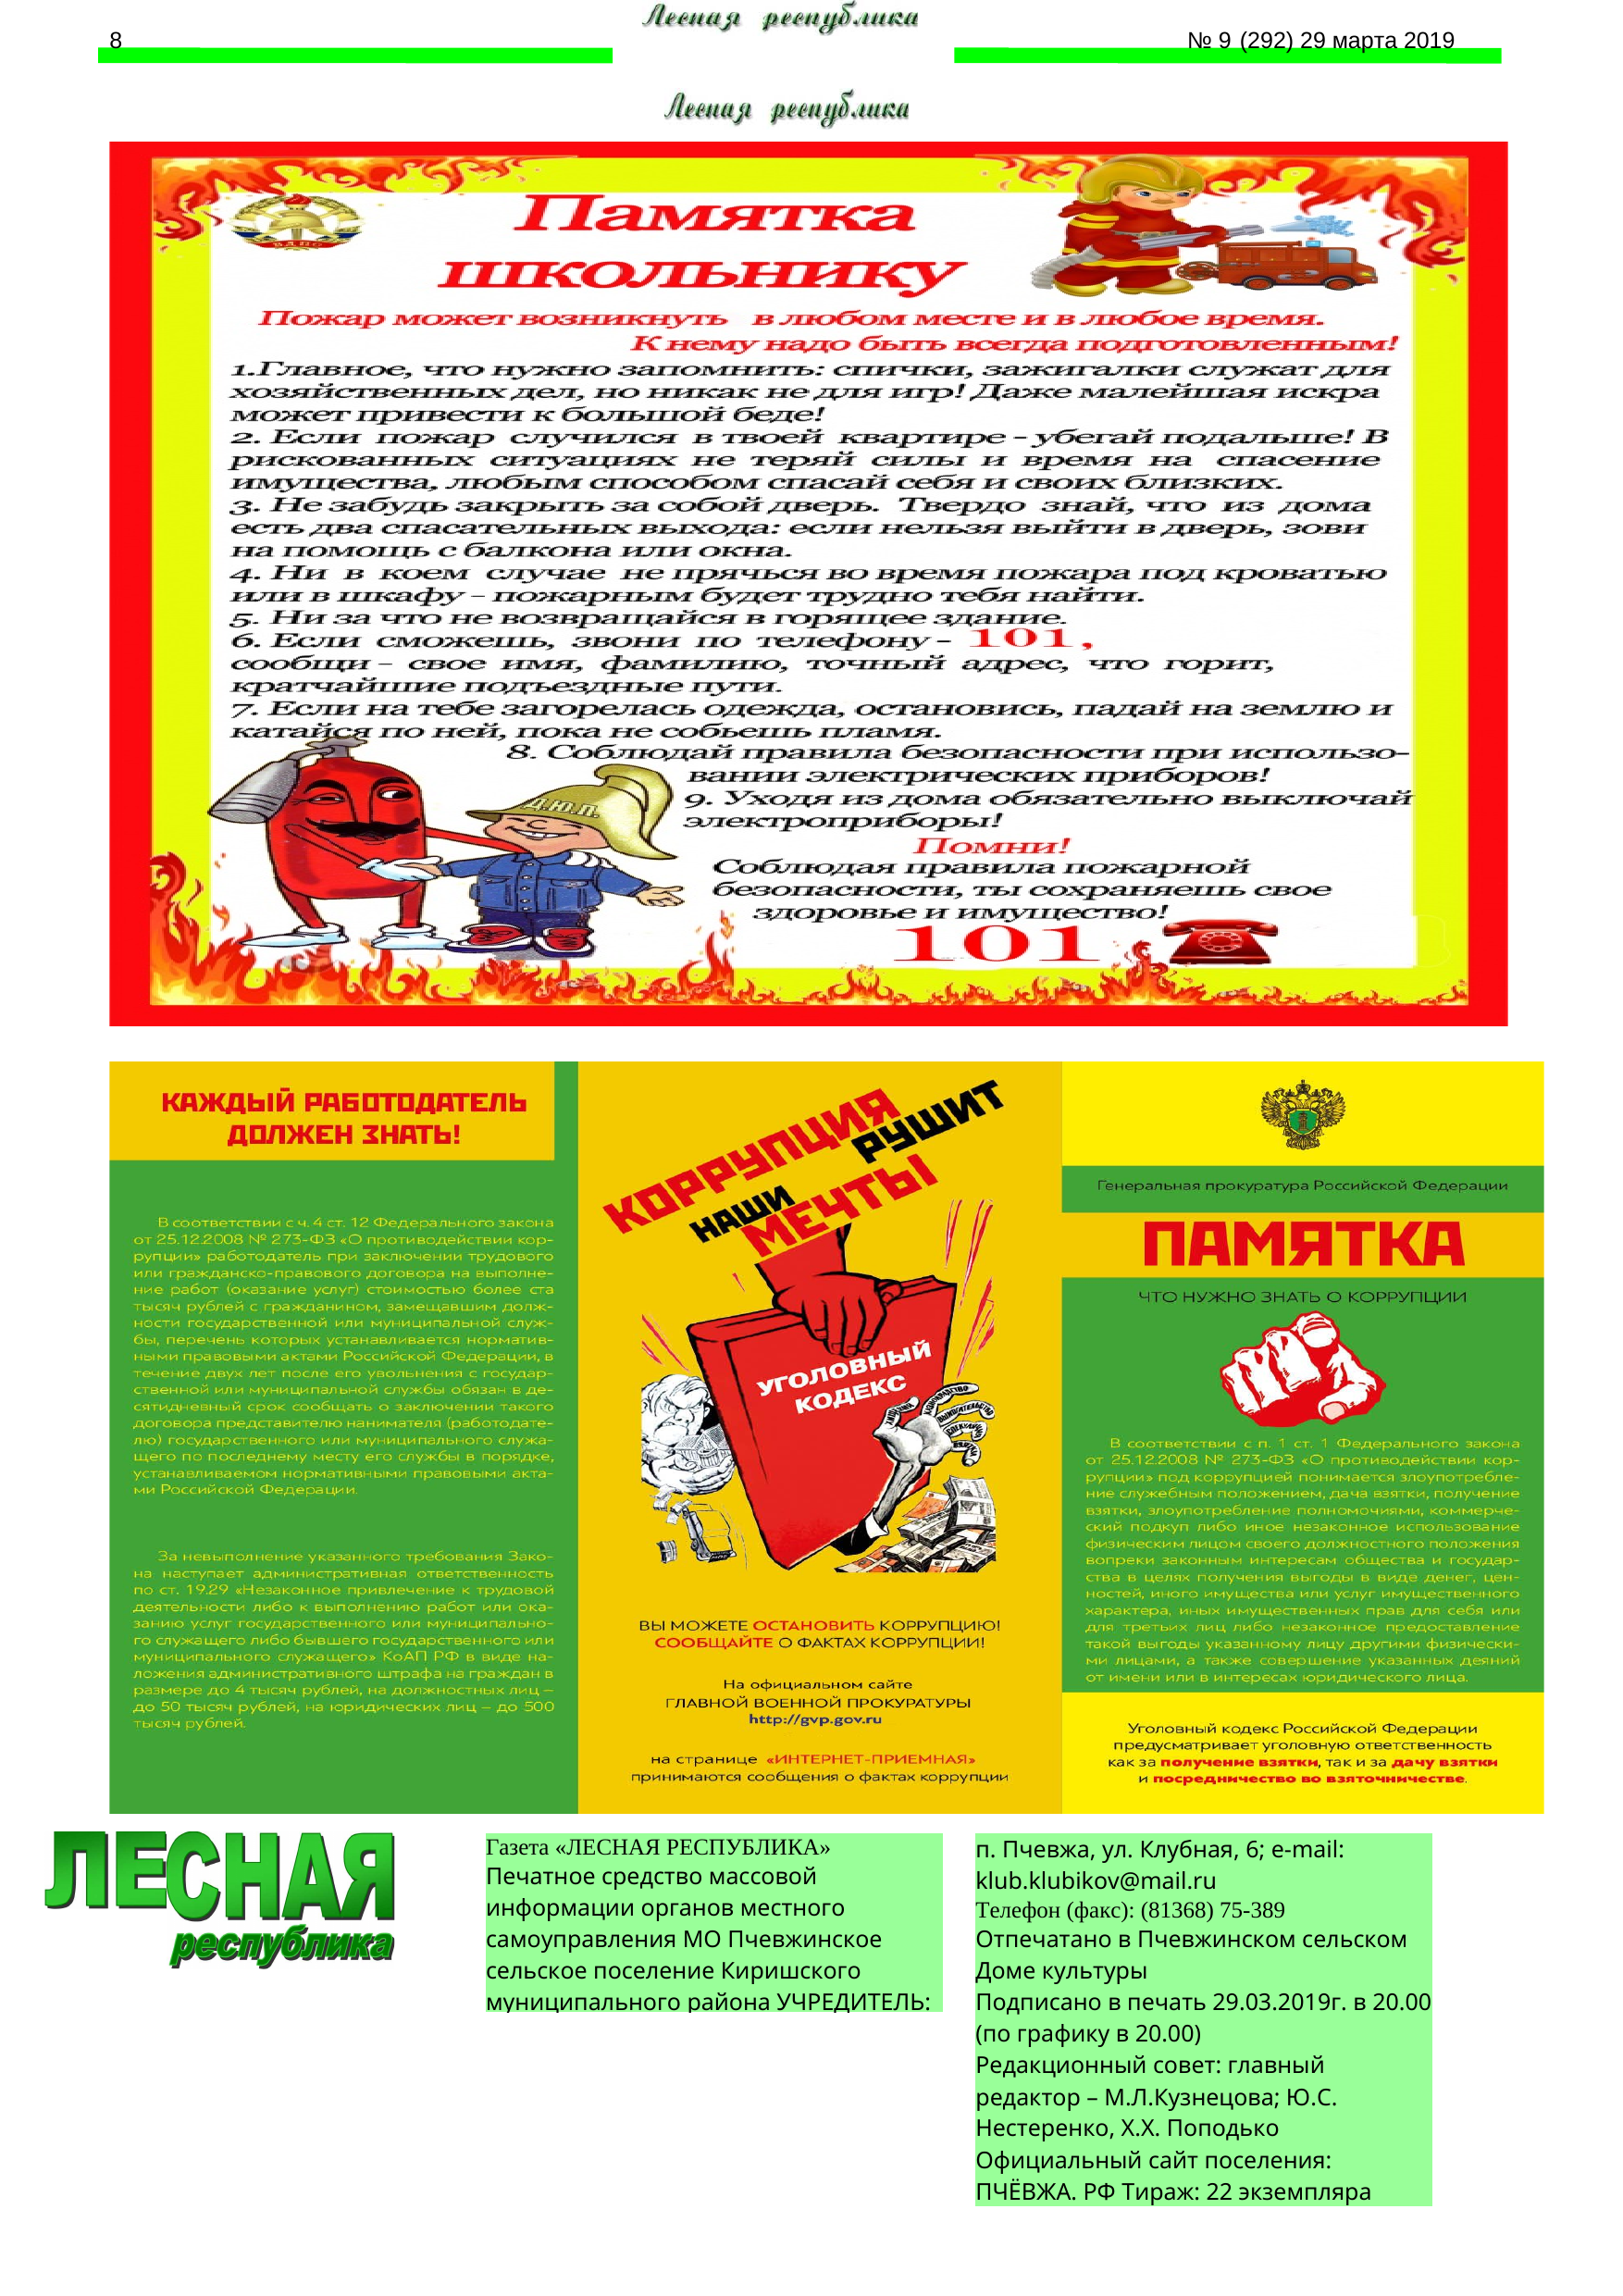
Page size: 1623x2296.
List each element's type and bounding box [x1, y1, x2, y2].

picture [109, 142, 1508, 1026]
picture [641, 0, 918, 36]
picture [109, 1061, 1544, 1814]
picture [44, 1831, 395, 1969]
picture [663, 88, 909, 130]
